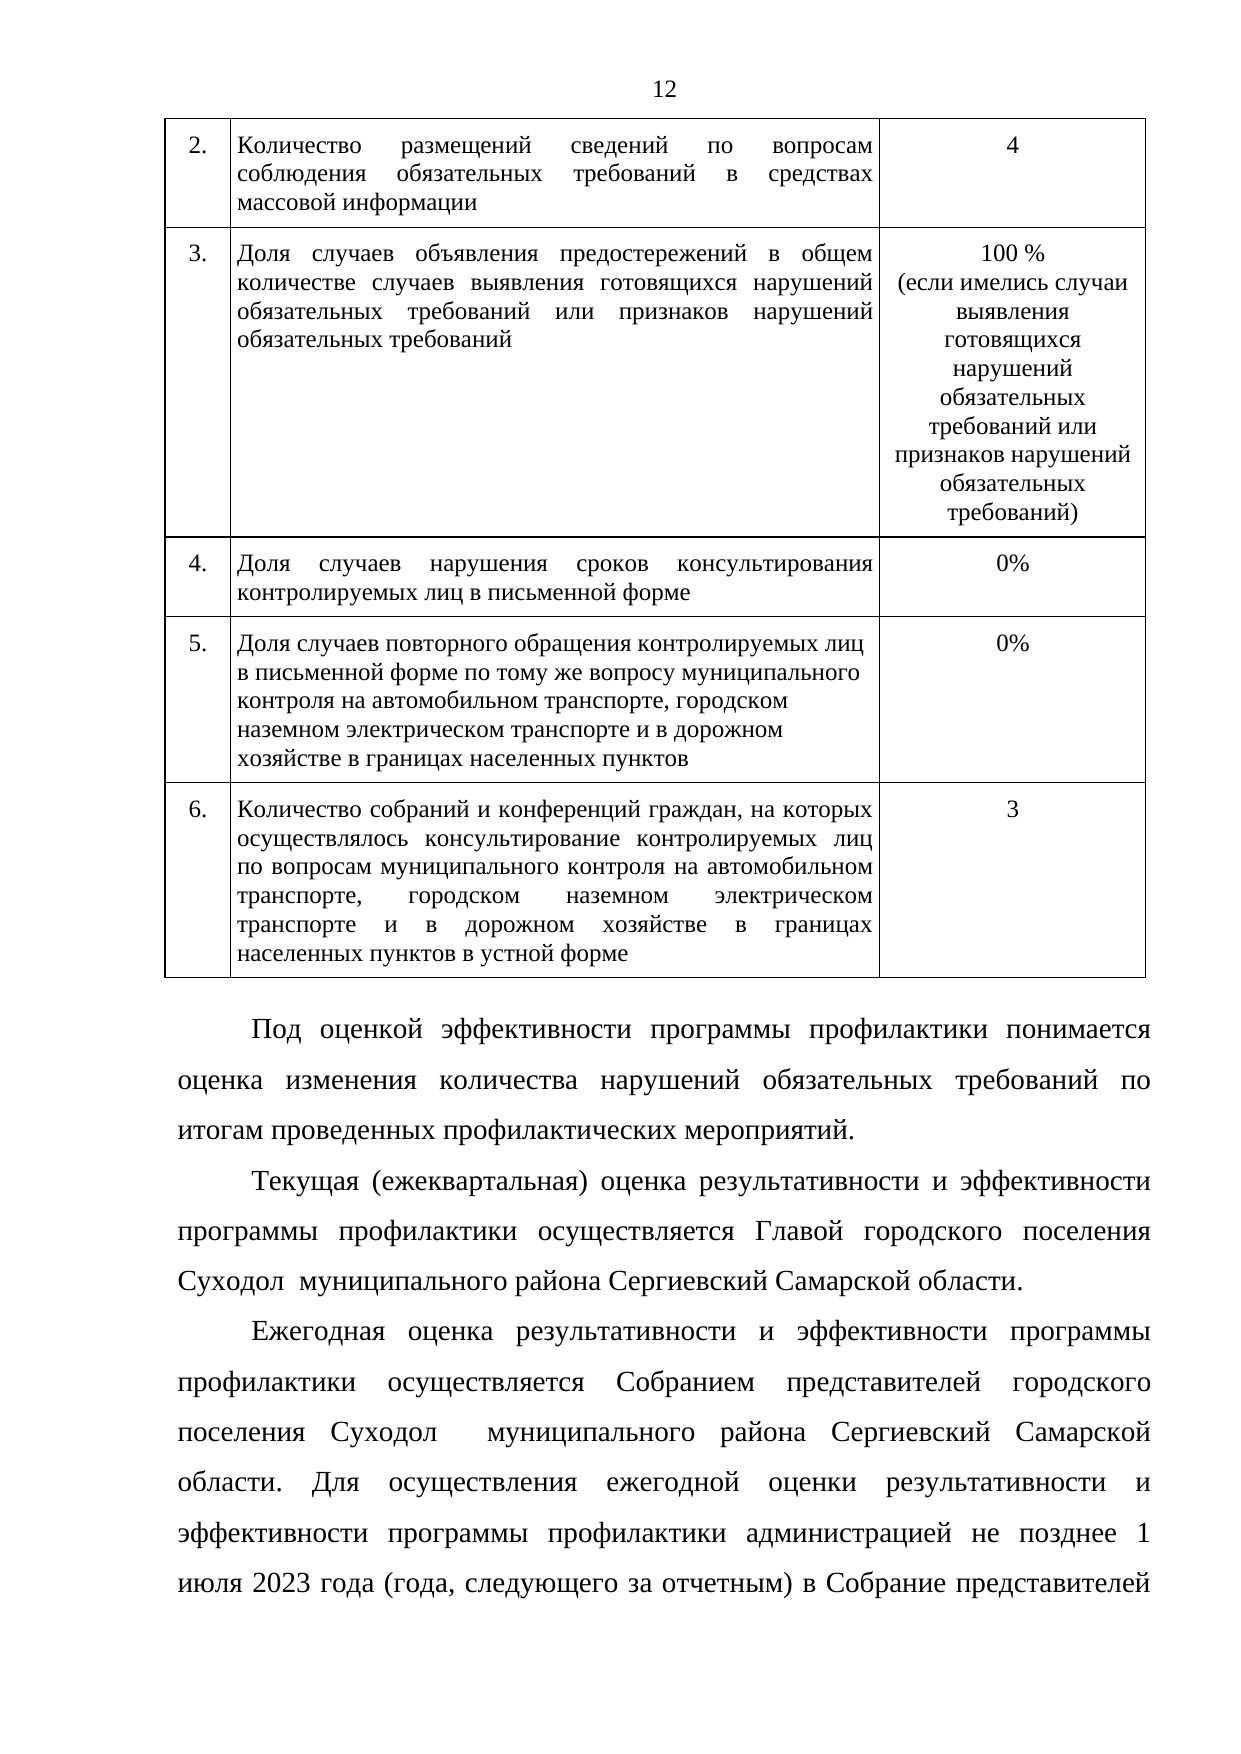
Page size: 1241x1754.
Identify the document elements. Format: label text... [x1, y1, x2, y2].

table_cell 4 [880, 119, 1145, 227]
table_cell 3 [880, 783, 1145, 977]
table_cell 2. [166, 119, 230, 227]
table_cell Доля случаев повторного обращения контролируемых лиц в письменной форме по тому же вопросу муниципального контроля на автомобильном транспорте, городском наземном электрическом транспорте и в дорожном хозяйстве в границах населенных пунктов [231, 617, 879, 782]
text Под оценкой эффективности программы профилактики понимается оценка изменения количества нарушений обязательных требований по итогам проведенных профилактических мероприятий. [177, 1012, 1152, 1146]
table_cell 3. [166, 228, 230, 536]
table_cell 100 % (если имелись случаи выявления готовящихся нарушений обязательных требований или признаков нарушений обязательных требований) [880, 228, 1145, 536]
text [177, 1313, 1152, 1599]
table_cell Количество размещений сведений по вопросам соблюдения обязательных требований в средствах массовой информации [231, 119, 879, 227]
table_cell 4. [166, 538, 230, 616]
table_cell 0% [880, 538, 1145, 616]
text Текущая (ежеквартальная) оценка результативности и эффективности программы профилактики осуществляется Главой городского поселения Суходол муниципального района Сергиевский Самарской области. [177, 1163, 1152, 1297]
table_cell Доля случаев объявления предостережений в общем количестве случаев выявления готовящихся нарушений обязательных требований или признаков нарушений обязательных требований [231, 228, 879, 536]
table_cell 5. [166, 617, 230, 782]
table_cell 0% [880, 617, 1145, 782]
table_cell Количество собраний и конференций граждан, на которых осуществлялось консультирование контролируемых лиц по вопросам муниципального контроля на автомобильном транспорте, городском наземном электрическом транспорте и в дорожном хозяйстве в границах населенных пунктов в устной форме [231, 783, 879, 977]
table_cell 6. [166, 783, 230, 977]
table_cell Доля случаев нарушения сроков консультирования контролируемых лиц в письменной форме [231, 538, 879, 616]
